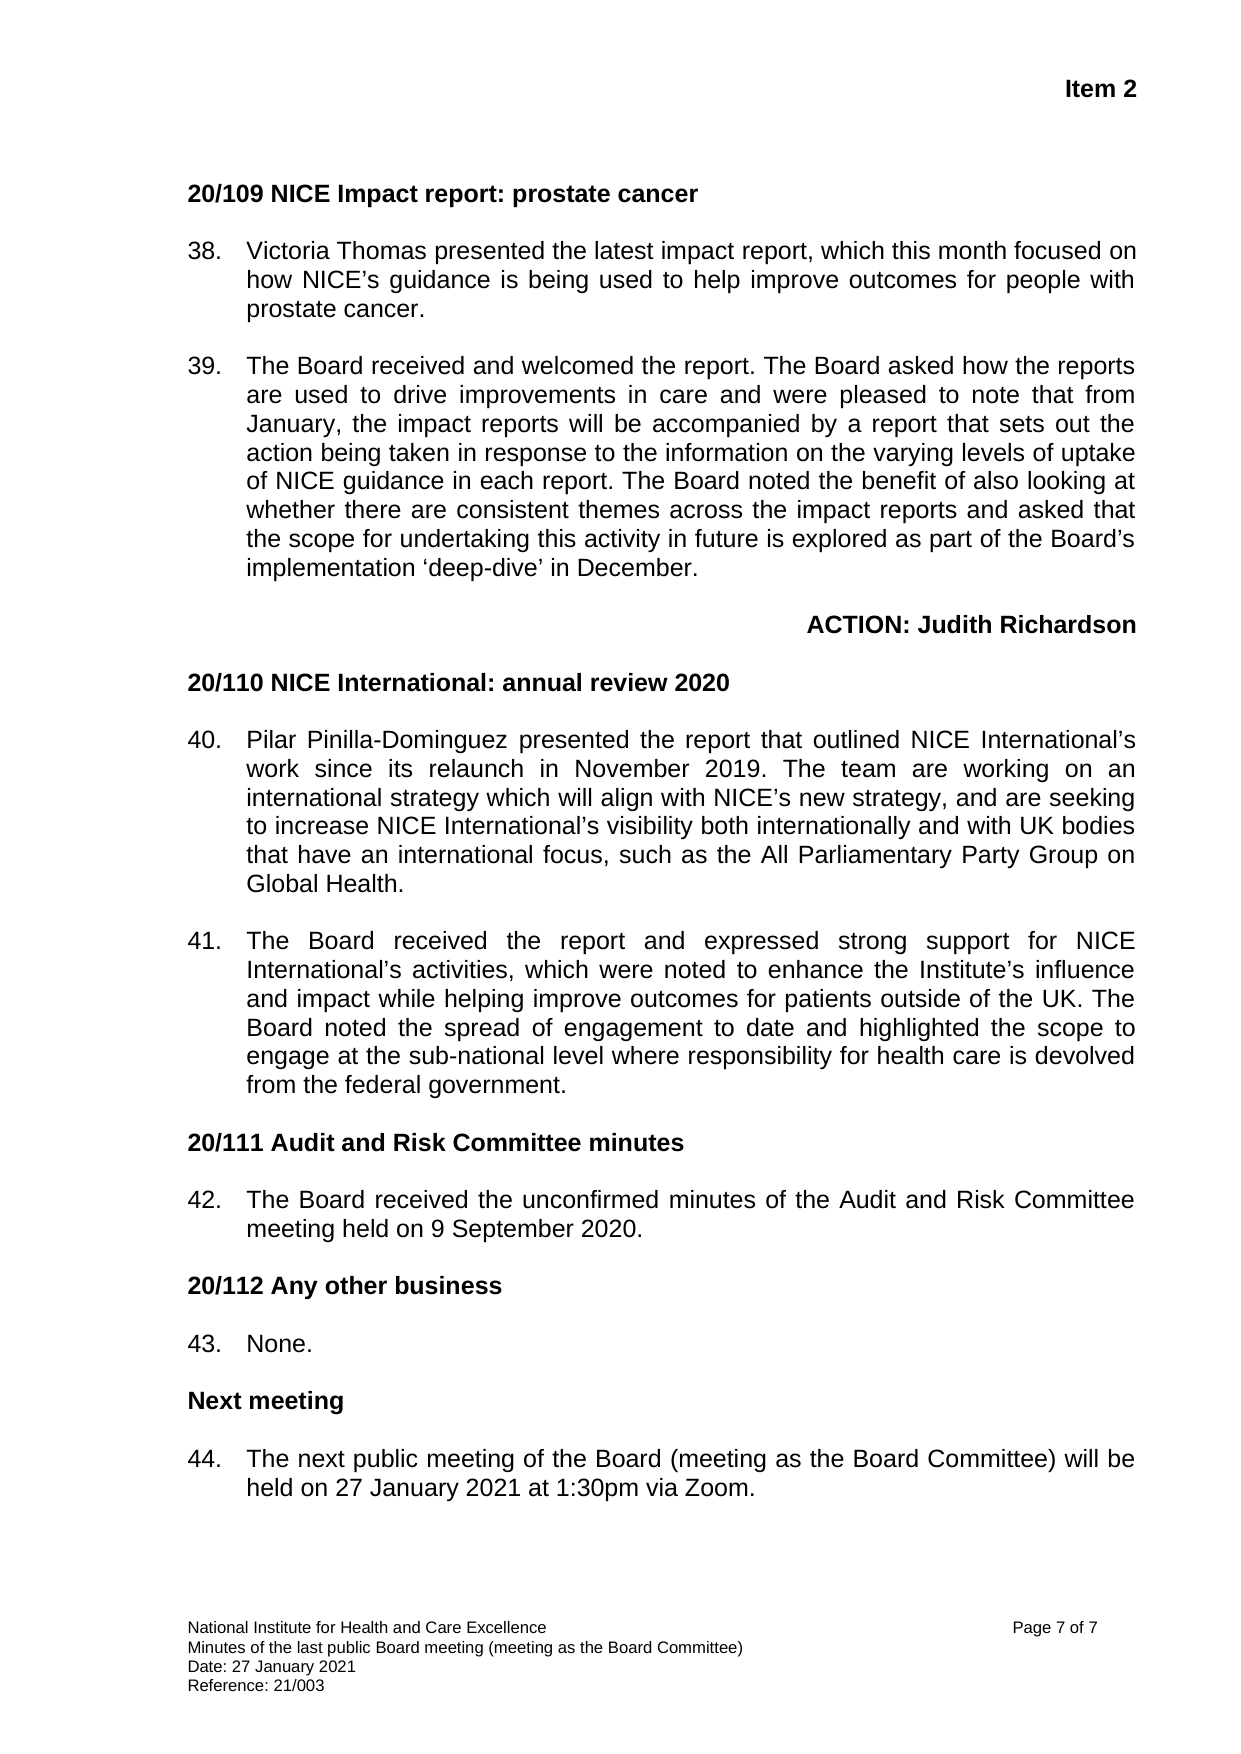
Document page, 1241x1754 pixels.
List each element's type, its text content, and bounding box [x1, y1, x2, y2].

subtitle 20/109 NICE Impact report: prostate cancer [187, 179, 1137, 207]
subtitle 20/110 NICE International: annual review 2020 [187, 667, 1137, 696]
text Pilar Pinilla-Dominguez presented the report that outlined NICE International’s work since its relaunch in November 2019. The team are working on an international strategy which will align with NICE’s new strategy, and are seeking to increase NICE International’s visibility both internationally and with UK bodies that have an international focus, such as the All Parliamentary Party Group on Global Health. [187, 725, 1137, 897]
text Victoria Thomas presented the latest impact report, which this month focused on how NICE’s guidance is being used to help improve outcomes for people with prostate cancer. [187, 236, 1137, 322]
subtitle Next meeting [187, 1386, 1137, 1415]
text None. [187, 1329, 1137, 1357]
subtitle 20/111 Audit and Risk Committee minutes [187, 1127, 1137, 1156]
text ACTION: Judith Richardson [262, 610, 1137, 639]
text The next public meeting of the Board (meeting as the Board Committee) will be held on 27 January 2021 at 1:30pm via Zoom. [187, 1444, 1137, 1501]
text The Board received the unconfirmed minutes of the Audit and Risk Committee meeting held on 9 September 2020. [187, 1185, 1137, 1242]
text The Board received the report and expressed strong support for NICE International’s activities, which were noted to enhance the Institute’s influence and impact while helping improve outcomes for patients outside of the UK. The Board noted the spread of engagement to date and highlighted the scope to engage at the sub-national level where responsibility for health care is devolved from the federal government. [187, 926, 1137, 1099]
text The Board received and welcomed the report. The Board asked how the reports are used to drive improvements in care and were pleased to note that from January, the impact reports will be accompanied by a report that sets out the action being taken in response to the information on the varying levels of uptake of NICE guidance in each report. The Board noted the benefit of also looking at whether there are consistent themes across the impact reports and asked that the scope for undertaking this activity in future is explored as part of the Board’s implementation ‘deep-dive’ in December. [187, 351, 1137, 581]
subtitle 20/112 Any other business [187, 1271, 1137, 1300]
